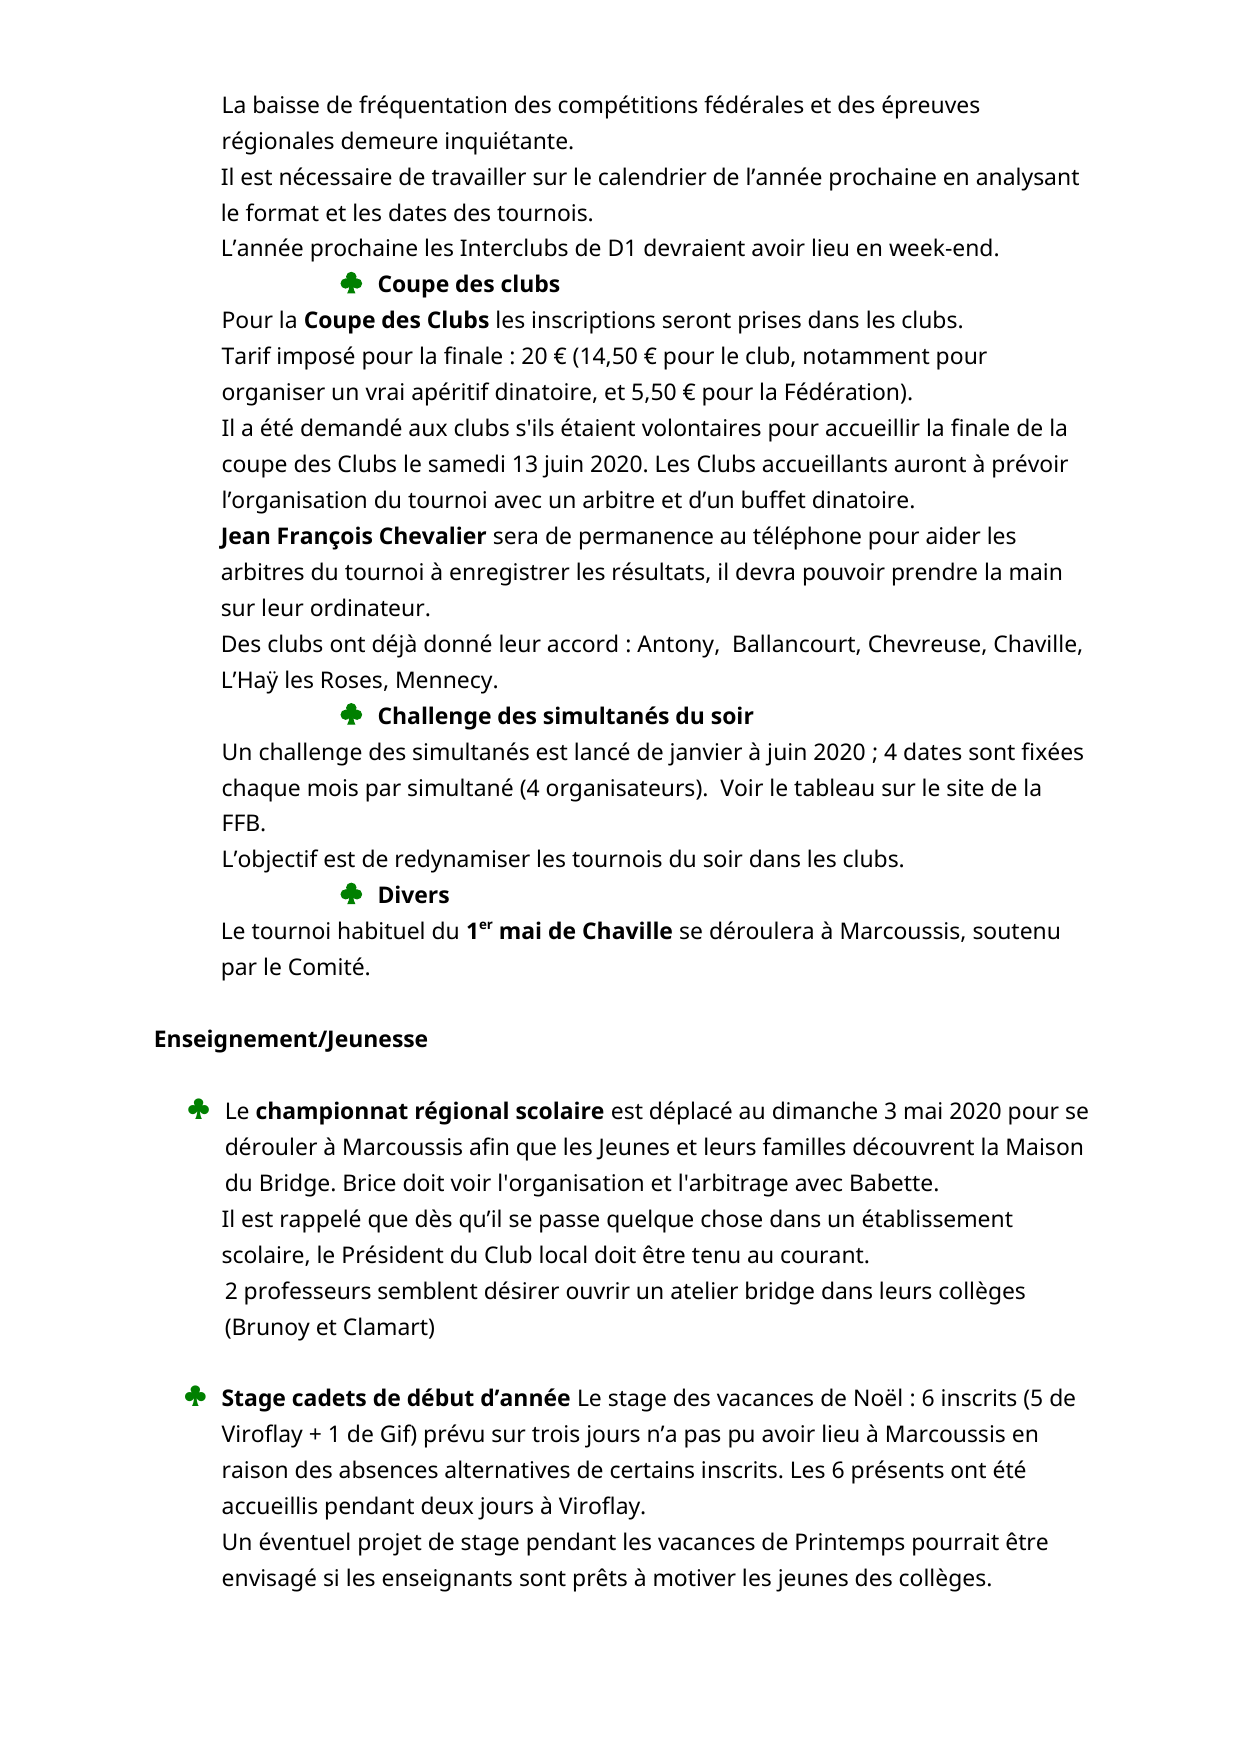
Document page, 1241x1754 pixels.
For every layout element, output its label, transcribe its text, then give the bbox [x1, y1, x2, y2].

text La baisse de fréquentation des compétitions fédérales et des épreuves régionales demeure inquiétante. [148, 89, 1092, 156]
text Il est nécessaire de travailler sur le calendrier de l’année prochaine en analysant le format et les dates des tournois. [221, 161, 1092, 228]
text Le tournoi habituel du 1er mai de Chaville se déroulera à Marcoussis, soutenu par le Comité. [221, 915, 1092, 982]
text Pour la Coupe des Clubs les inscriptions seront prises dans les clubs. [148, 304, 1092, 336]
text Des clubs ont déjà donné leur accord : Antony, Ballancourt, Chevreuse, Chaville, L’Haÿ les Roses, Mennecy. [221, 628, 1092, 695]
list Challenge des simultanés du soir [340, 699, 1092, 731]
text Il est rappelé que dès qu’il se passe quelque chose dans un établissement scolaire, le Président du Club local doit être tenu au courant. [221, 1203, 1092, 1270]
list Enseignement/Jeunesse [154, 1023, 1092, 1054]
text Jean François Chevalier sera de permanence au téléphone pour aider les arbitres du tournoi à enregistrer les résultats, il devra pouvoir prendre la main sur leur ordinateur. [221, 520, 1092, 623]
list Stage cadets de début d’année Le stage des vacances de Noël : 6 inscrits (5 de Viroflay + 1 de Gif) prévu sur trois jours n’a pas pu avoir lieu à Marcoussis en raison des absences alternatives de certains inscrits. Les 6 présents ont été accueillis pendant deux jours à Viroflay. [184, 1382, 1092, 1521]
list Le championnat régional scolaire est déplacé au dimanche 3 mai 2020 pour se dérouler à Marcoussis afin que les Jeunes et leurs familles découvrent la Maison du Bridge. Brice doit voir l'organisation et l'arbitrage avec Babette. [187, 1095, 1092, 1198]
text Tarif imposé pour la finale : 20 € (14,50 € pour le club, notamment pour organiser un vrai apéritif dinatoire, et 5,50 € pour la Fédération). [221, 340, 1092, 407]
list 2 professeurs semblent désirer ouvrir un atelier bridge dans leurs collèges (Brunoy et Clamart) [224, 1274, 1092, 1342]
list Coupe des clubs [340, 268, 1092, 299]
text Un challenge des simultanés est lancé de janvier à juin 2020 ; 4 dates sont fixées chaque mois par simultané (4 organisateurs). Voir le tableau sur le site de la FFB. [221, 736, 1092, 839]
text L’objectif est de redynamiser les tournois du soir dans les clubs. [148, 843, 1092, 874]
text Il a été demandé aux clubs s'ils étaient volontaires pour accueillir la finale de la coupe des Clubs le samedi 13 juin 2020. Les Clubs accueillants auront à prévoir l’organisation du tournoi avec un arbitre et d’un buffet dinatoire. [221, 412, 1092, 515]
text Un éventuel projet de stage pendant les vacances de Printemps pourrait être envisagé si les enseignants sont prêts à motiver les jeunes des collèges. [221, 1526, 1092, 1593]
list Divers [340, 879, 1092, 911]
text L’année prochaine les Interclubs de D1 devraient avoir lieu en week-end. [221, 232, 1092, 264]
